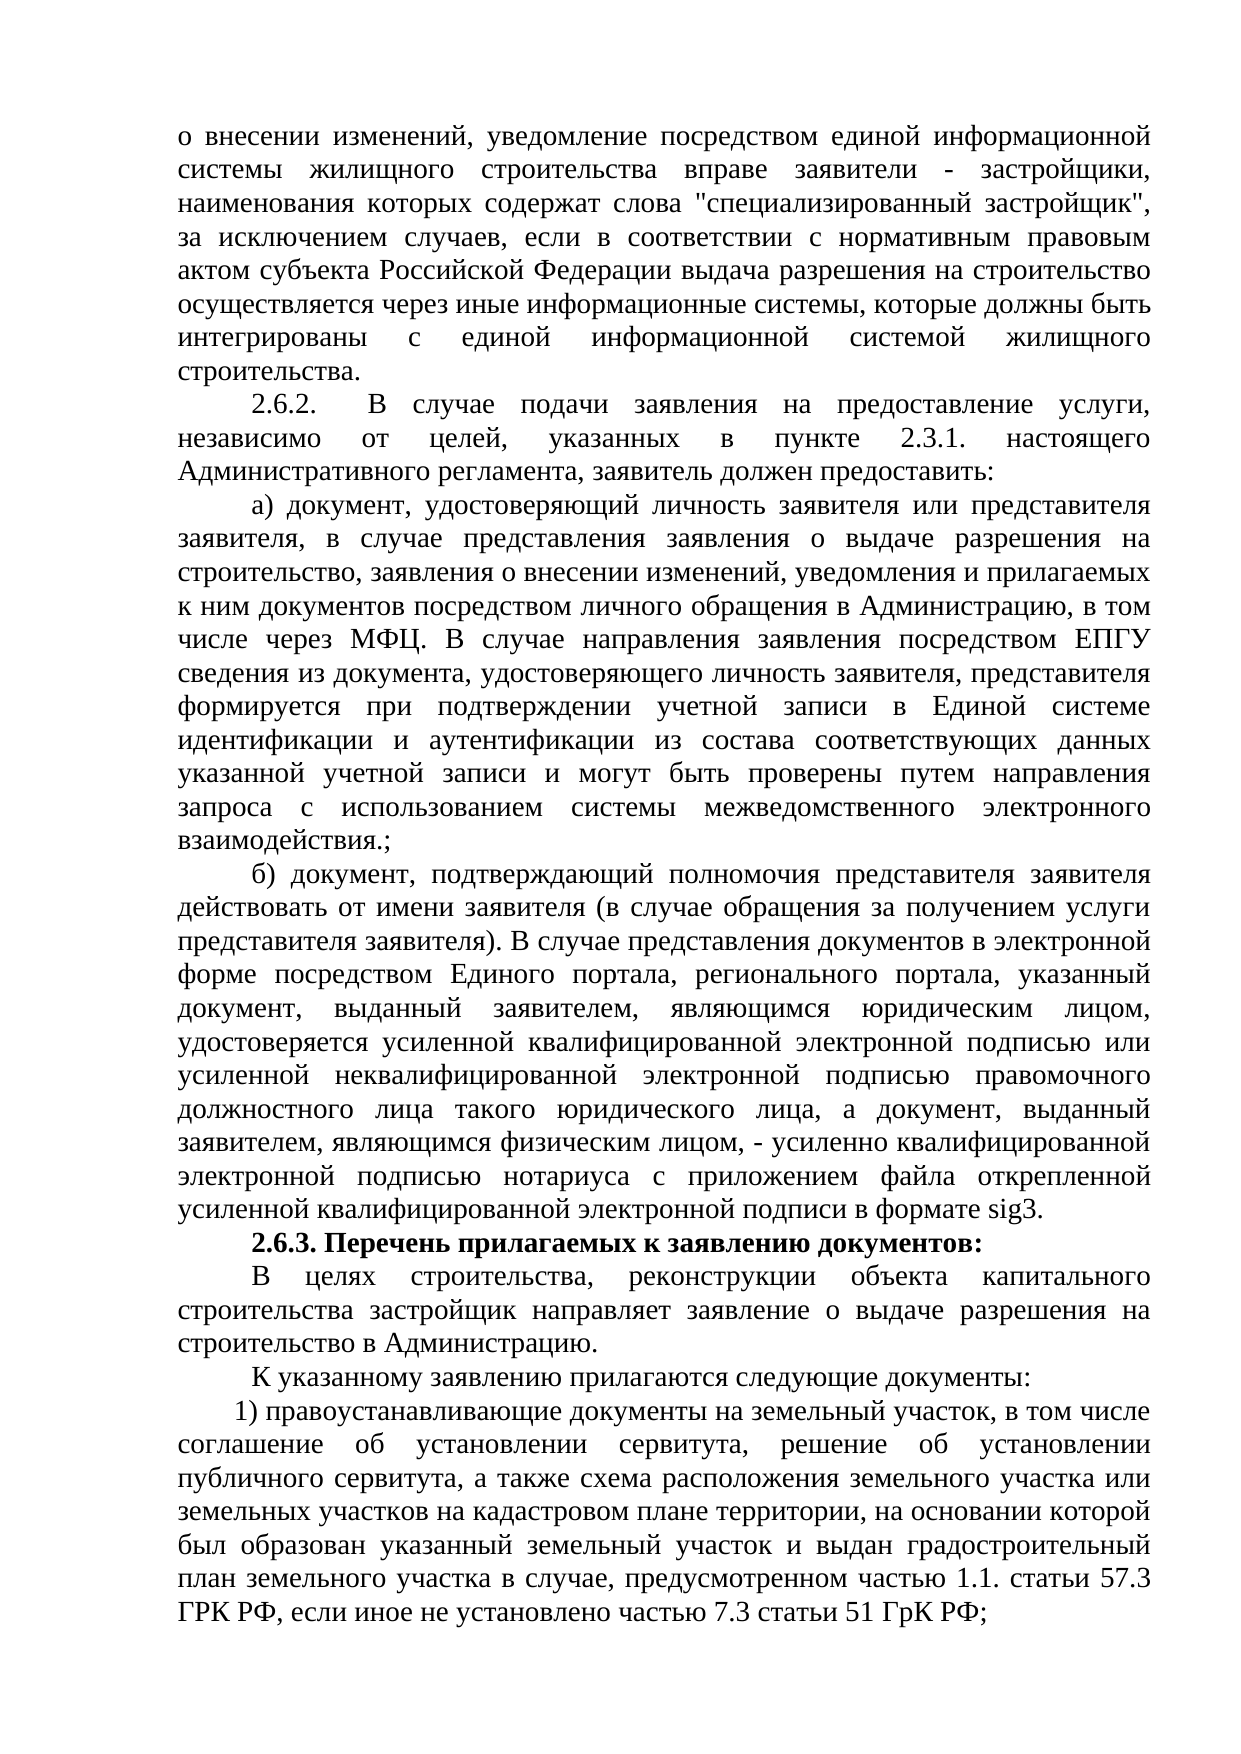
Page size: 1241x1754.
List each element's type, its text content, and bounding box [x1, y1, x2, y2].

text В целях строительства, реконструкции объекта капитального строительства застройщик направляет заявление о выдаче разрешения на строительство в Администрацию. [177, 1258, 1152, 1359]
text 2.6.3. Перечень прилагаемых к заявлению документов: [177, 1225, 1152, 1258]
text б) документ, подтверждающий полномочия представителя заявителя действовать от имени заявителя (в случае обращения за получением услуги представителя заявителя). В случае представления документов в электронной форме посредством Единого портала, регионального портала, указанный документ, выданный заявителем, являющимся юридическим лицом, удостоверяется усиленной квалифицированной электронной подписью или усиленной неквалифицированной электронной подписью правомочного должностного лица такого юридического лица, а документ, выданный заявителем, являющимся физическим лицом, - усиленно квалифицированной электронной подписью нотариуса с приложением файла открепленной усиленной квалифицированной электронной подписи в формате sig3. [177, 856, 1152, 1225]
text К указанному заявлению прилагаются следующие документы: [177, 1359, 1152, 1393]
text а) документ, удостоверяющий личность заявителя или представителя заявителя, в случае представления заявления о выдаче разрешения на строительство, заявления о внесении изменений, уведомления и прилагаемых к ним документов посредством личного обращения в Администрацию, в том числе через МФЦ. В случае направления заявления посредством ЕПГУ сведения из документа, удостоверяющего личность заявителя, представителя формируется при подтверждении учетной записи в Единой системе идентификации и аутентификации из состава соответствующих данных указанной учетной записи и могут быть проверены путем направления запроса с использованием системы межведомственного электронного взаимодействия.; [177, 487, 1152, 856]
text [177, 118, 1152, 386]
text 1) правоустанавливающие документы на земельный участок, в том числе соглашение об установлении сервитута, решение об установлении публичного сервитута, а также схема расположения земельного участка или земельных участков на кадастровом плане территории, на основании которой был образован указанный земельный участок и выдан градостроительный план земельного участка в случае, предусмотренном частью 1.1. статьи 57.3 ГРК РФ, если иное не установлено частью 7.3 статьи 51 ГрК РФ; [177, 1393, 1152, 1627]
text 2.6.2. В случае подачи заявления на предоставление услуги, независимо от целей, указанных в пункте 2.3.1. настоящего Административного регламента, заявитель должен предоставить: [177, 386, 1152, 487]
